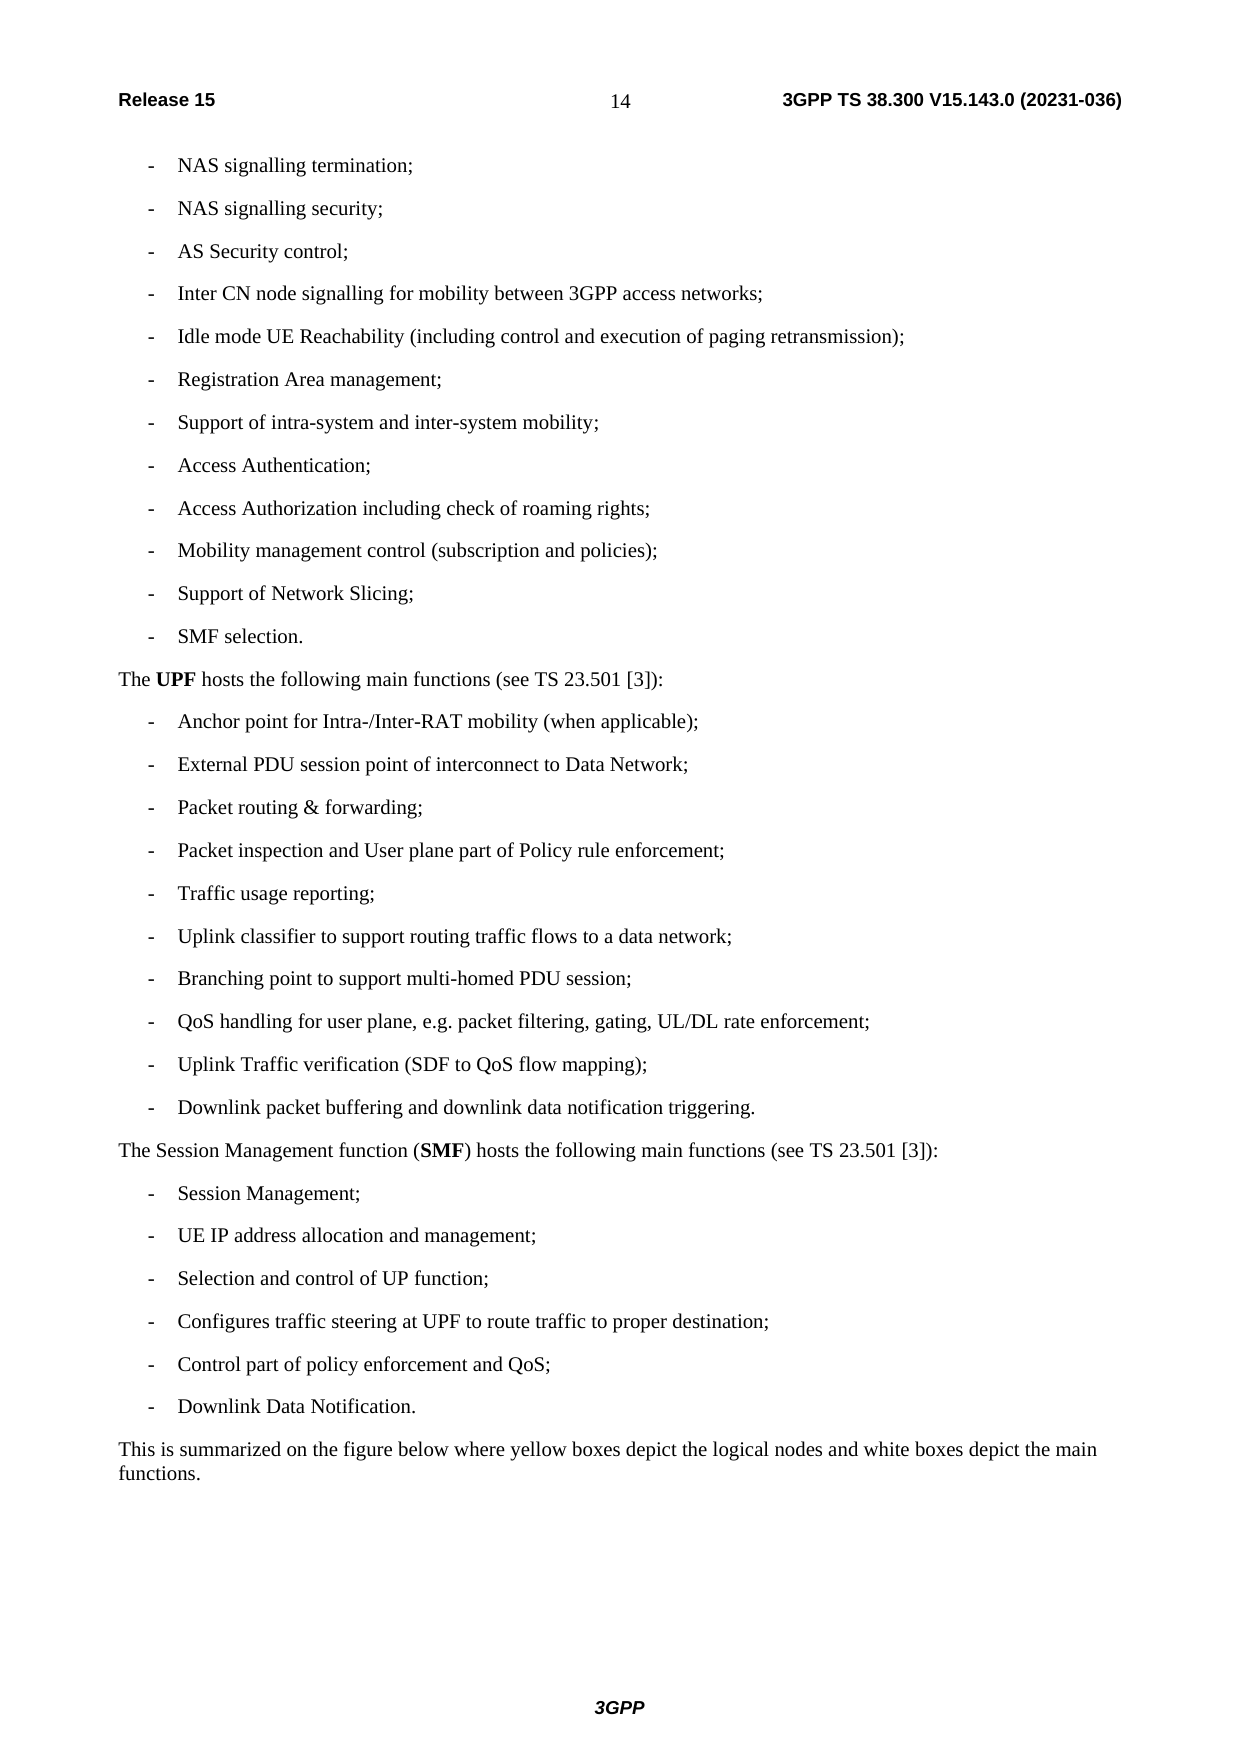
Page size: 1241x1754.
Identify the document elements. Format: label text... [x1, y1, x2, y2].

text - Selection and control of UP function; [148, 1266, 1122, 1290]
text - SMF selection. [148, 624, 1122, 648]
text - Packet routing & forwarding; [148, 795, 1122, 819]
text - Access Authentication; [148, 453, 1122, 477]
text - Anchor point for Intra-/Inter-RAT mobility (when applicable); [148, 709, 1122, 733]
text - Downlink Data Notification. [148, 1394, 1122, 1418]
text - NAS signalling termination; [148, 153, 1122, 177]
text - Mobility management control (subscription and policies); [148, 538, 1122, 562]
text - NAS signalling security; [148, 196, 1122, 220]
text - QoS handling for user plane, e.g. packet filtering, gating, UL/DL rate enforcement; [148, 1009, 1122, 1033]
text - Downlink packet buffering and downlink data notification triggering. [148, 1095, 1122, 1119]
text - Uplink classifier to support routing traffic flows to a data network; [148, 923, 1122, 948]
text - Inter CN node signalling for mobility between 3GPP access networks; [148, 281, 1122, 305]
text - External PDU session point of interconnect to Data Network; [148, 752, 1122, 776]
text The UPF hosts the following main functions (see TS 23.501 [3]): [118, 667, 1122, 691]
text - Registration Area management; [148, 367, 1122, 391]
text - Uplink Traffic verification (SDF to QoS flow mapping); [148, 1052, 1122, 1076]
text - Support of intra-system and inter-system mobility; [148, 410, 1122, 434]
text - Idle mode UE Reachability (including control and execution of paging retransmission); [148, 324, 1122, 348]
text The Session Management function (SMF) hosts the following main functions (see TS 23.501 [3]): [118, 1138, 1122, 1162]
text - Packet inspection and User plane part of Policy rule enforcement; [148, 838, 1122, 862]
text - Branching point to support multi-homed PDU session; [148, 966, 1122, 990]
text - AS Security control; [148, 238, 1122, 263]
text - Control part of policy enforcement and QoS; [148, 1352, 1122, 1376]
text - Configures traffic steering at UPF to route traffic to proper destination; [148, 1309, 1122, 1333]
text - Traffic usage reporting; [148, 881, 1122, 905]
text - Support of Network Slicing; [148, 581, 1122, 605]
text - UE IP address allocation and management; [148, 1223, 1122, 1247]
text This is summarized on the figure below where yellow boxes depict the logical nodes and white boxes depict the main functions. [118, 1437, 1122, 1485]
text - Session Management; [148, 1180, 1122, 1204]
text - Access Authorization including check of roaming rights; [148, 495, 1122, 519]
